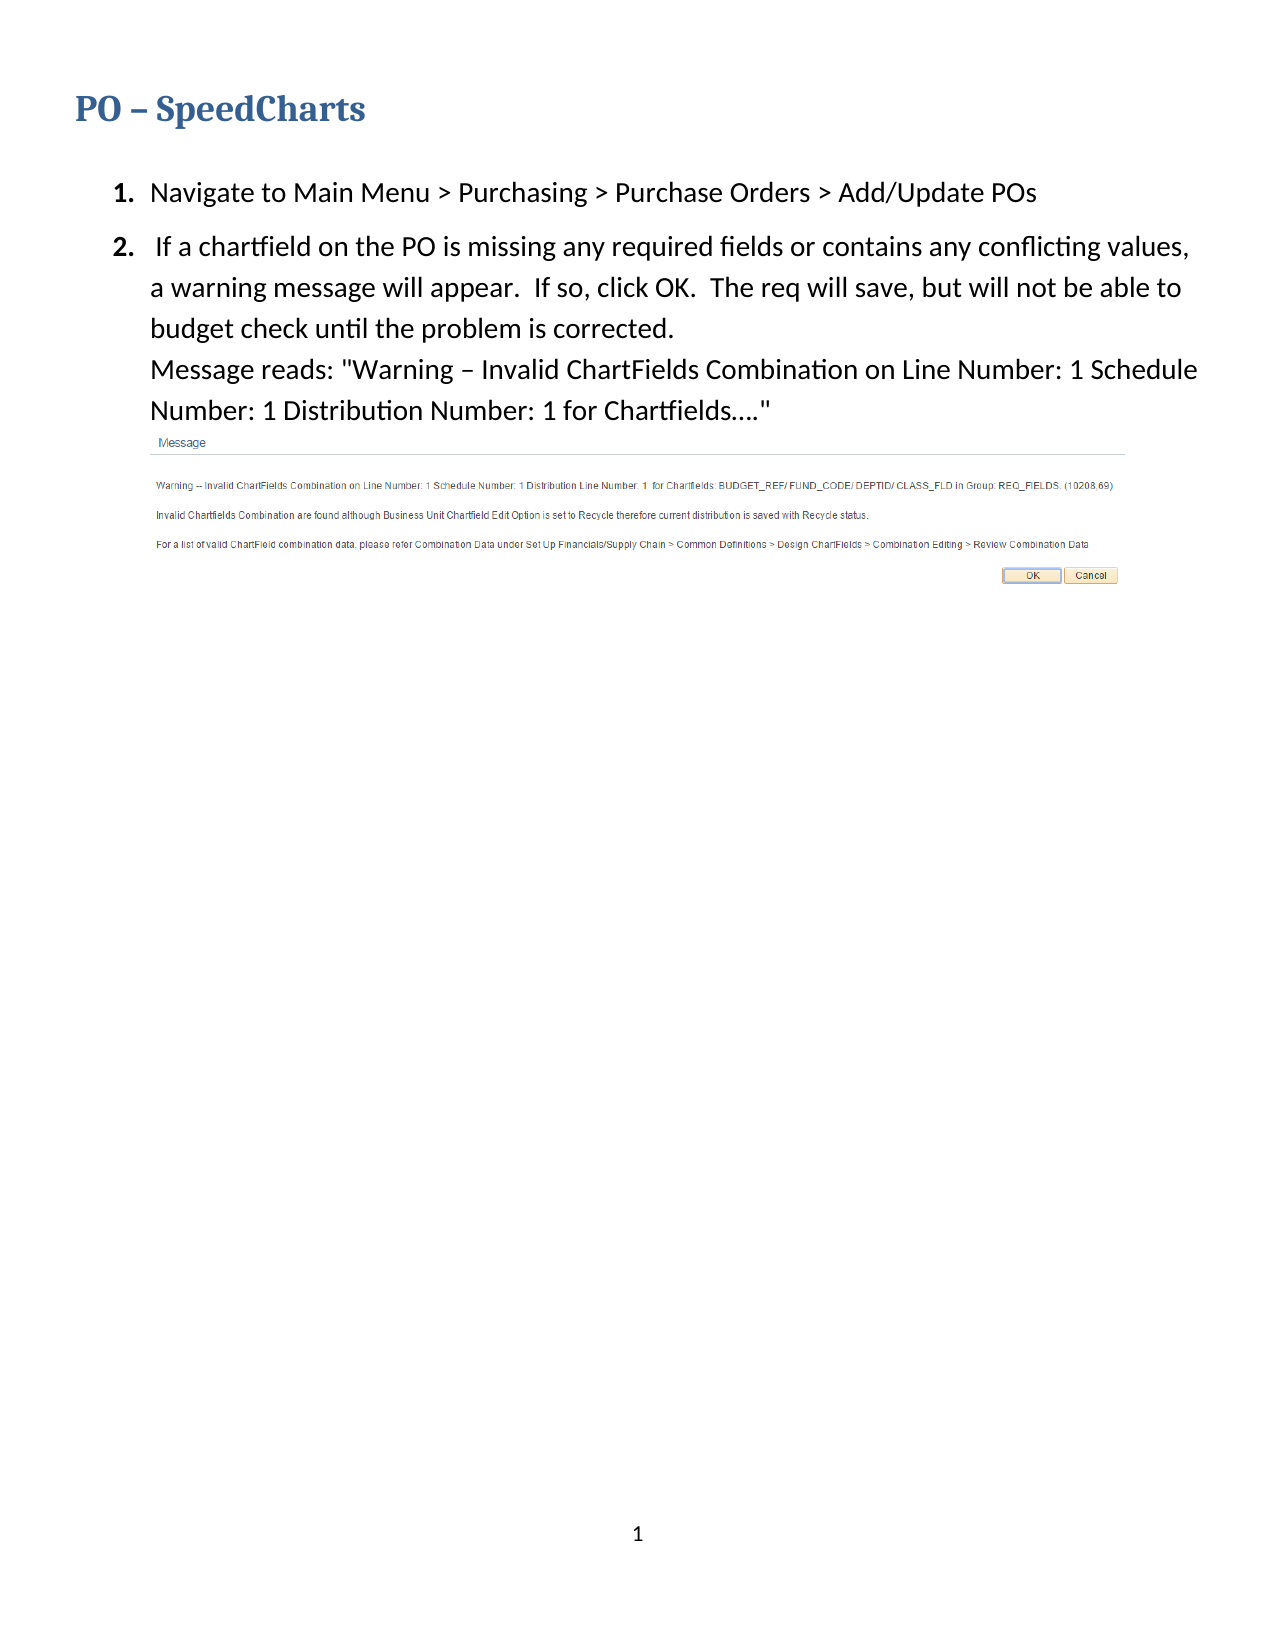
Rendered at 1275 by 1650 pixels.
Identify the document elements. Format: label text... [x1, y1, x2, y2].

list Navigate to Main Menu > Purchasing > Purchase Orders > Add/Update POs [112, 174, 1200, 210]
subtitle PO – SpeedCharts [75, 87, 1200, 131]
picture [150, 431, 1125, 590]
